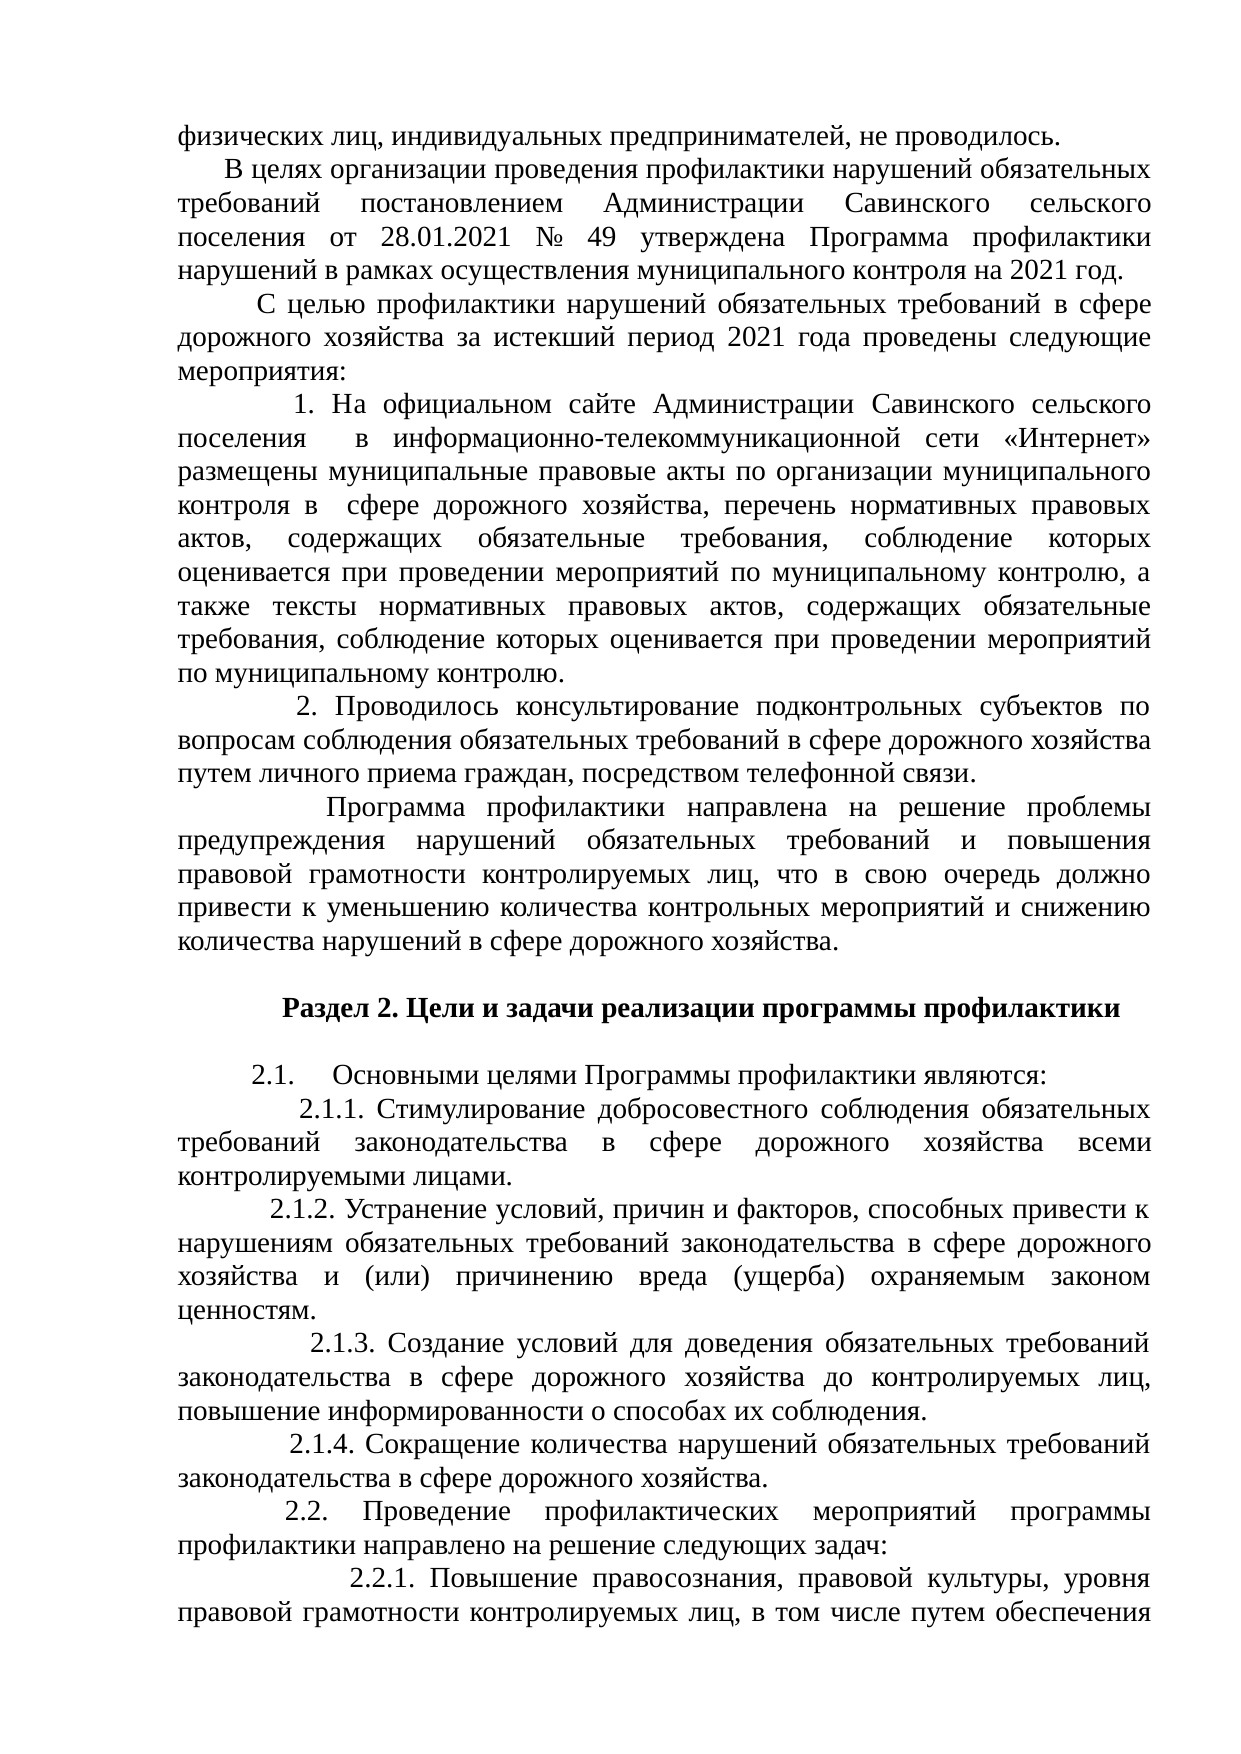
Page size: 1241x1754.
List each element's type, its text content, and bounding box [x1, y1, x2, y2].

text Раздел 2. Цели и задачи реализации программы профилактики [177, 990, 1152, 1024]
text В целях организации проведения профилактики нарушений обязательных требований постановлением Администрации Савинского сельского поселения от 28.01.2021 № 49 утверждена Программа профилактики нарушений в рамках осуществления муниципального контроля на 2021 год. [177, 152, 1152, 286]
text 2.1.2. Устранение условий, причин и факторов, способных привести к нарушениям обязательных требований законодательства в сфере дорожного хозяйства и (или) причинению вреда (ущерба) охраняемым законом ценностям. [177, 1191, 1152, 1326]
text 1. На официальном сайте Администрации Савинского сельского поселения в информационно-телекоммуникационной сети «Интернет» размещены муниципальные правовые акты по организации муниципального контроля в сфере дорожного хозяйства, перечень нормативных правовых актов, содержащих обязательные требования, соблюдение которых оценивается при проведении мероприятий по муниципальному контролю, а также тексты нормативных правовых актов, содержащих обязательные требования, соблюдение которых оценивается при проведении мероприятий по муниципальному контролю. [177, 386, 1152, 688]
text С целью профилактики нарушений обязательных требований в сфере дорожного хозяйства за истекший период 2021 года проведены следующие мероприятия: [177, 286, 1152, 386]
text 2. Проводилось консультирование подконтрольных субъектов по вопросам соблюдения обязательных требований в сфере дорожного хозяйства путем личного приема граждан, посредством телефонной связи. [177, 688, 1152, 789]
text 2.1.4. Сокращение количества нарушений обязательных требований законодательства в сфере дорожного хозяйства. [177, 1426, 1152, 1493]
list Основными целями Программы профилактики являются: [251, 1057, 1152, 1091]
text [177, 118, 1152, 152]
text 2.1.1. Стимулирование добросовестного соблюдения обязательных требований законодательства в сфере дорожного хозяйства всеми контролируемыми лицами. [177, 1091, 1152, 1191]
text 2.2. Проведение профилактических мероприятий программы профилактики направлено на решение следующих задач: [177, 1493, 1152, 1560]
text Программа профилактики направлена на решение проблемы предупреждения нарушений обязательных требований и повышения правовой грамотности контролируемых лиц, что в свою очередь должно привести к уменьшению количества контрольных мероприятий и снижению количества нарушений в сфере дорожного хозяйства. [177, 789, 1152, 957]
text 2.1.3. Создание условий для доведения обязательных требований законодательства в сфере дорожного хозяйства до контролируемых лиц, повышение информированности о способах их соблюдения. [177, 1326, 1152, 1426]
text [177, 1560, 1152, 1627]
